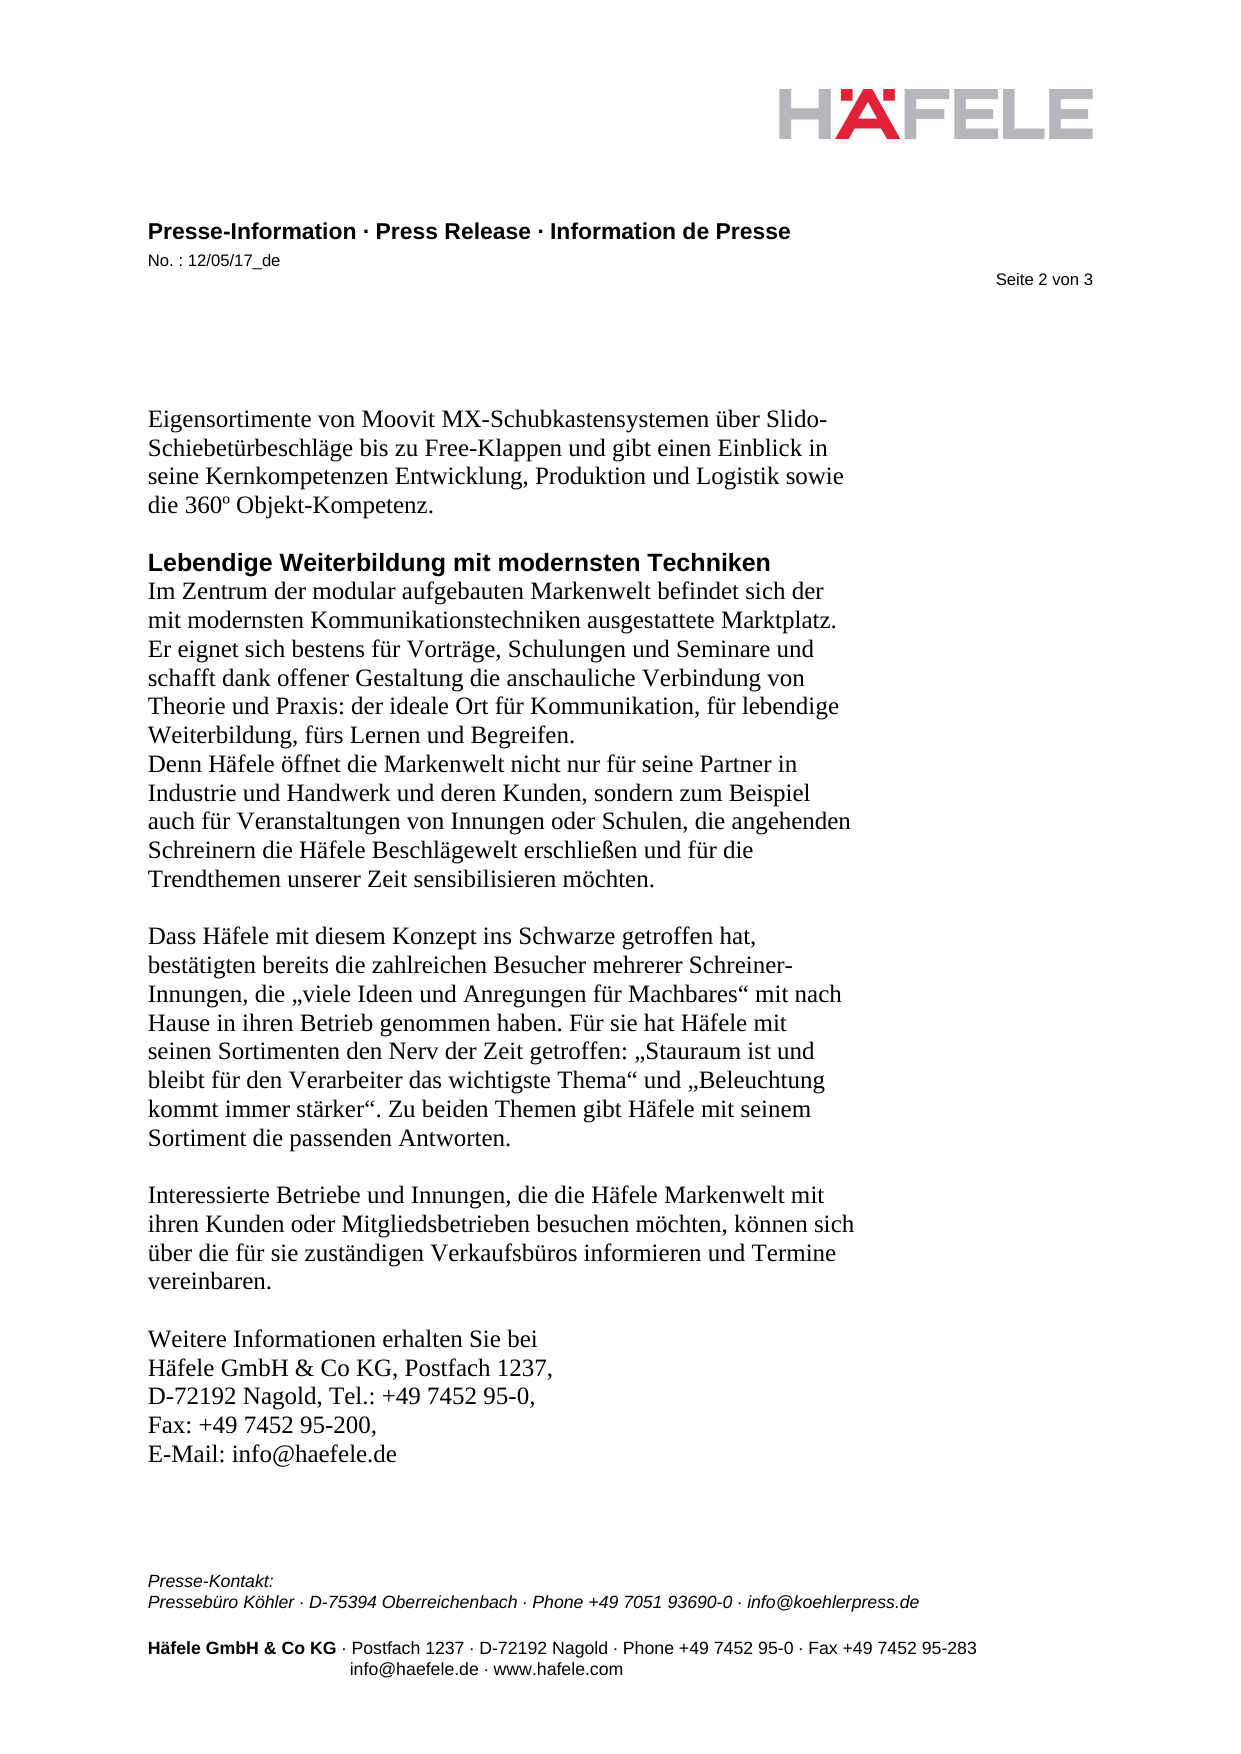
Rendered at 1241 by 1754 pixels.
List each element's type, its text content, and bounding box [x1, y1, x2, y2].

text Dass Häfele mit diesem Konzept ins Schwarze getroffen hat, bestätigten bereits die zahlreichen Besucher mehrerer Schreiner-Innungen, die „viele Ideen und Anregungen für Machbares“ mit nach Hause in ihren Betrieb genommen haben. Für sie hat Häfele mit seinen Sortimenten den Nerv der Zeit getroffen: „Stauraum ist und bleibt für den Verarbeiter das wichtigste Thema“ und „Beleuchtung kommt immer stärker“. Zu beiden Themen gibt Häfele mit seinem Sortiment die passenden Antworten. [148, 921, 856, 1151]
text D-72192 Nagold, Tel.: +49 7452 95-0, [148, 1381, 856, 1410]
text Lebendige Weiterbildung mit modernsten Techniken [148, 548, 856, 576]
text Fax: +49 7452 95-200, [148, 1410, 856, 1439]
text Weitere Informationen erhalten Sie bei [148, 1324, 856, 1353]
text Im Zentrum der modular aufgebauten Markenwelt befindet sich der mit modernsten Kommunikationstechniken ausgestattete Marktplatz. Er eignet sich bestens für Vorträge, Schulungen und Seminare und schafft dank offener Gestaltung die anschauliche Verbindung von Theorie und Praxis: der ideale Ort für Kommunikation, für lebendige Weiterbildung, fürs Lernen und Begreifen. [148, 576, 856, 749]
text Häfele GmbH & Co KG, Postfach 1237, [148, 1353, 856, 1381]
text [148, 404, 856, 519]
text Denn Häfele öffnet die Markenwelt nicht nur für seine Partner in Industrie und Handwerk und deren Kunden, sondern zum Beispiel auch für Veranstaltungen von Innungen oder Schulen, die angehenden Schreinern die Häfele Beschlägewelt erschließen und für die Trendthemen unserer Zeit sensibilisieren möchten. [148, 749, 856, 893]
text E-Mail: info@haefele.de [148, 1439, 856, 1468]
text Interessierte Betriebe und Innungen, die die Häfele Markenwelt mit ihren Kunden oder Mitgliedsbetrieben besuchen möchten, können sich über die für sie zuständigen Verkaufsbüros informieren und Termine vereinbaren. [148, 1180, 856, 1295]
picture [779, 89, 1093, 139]
